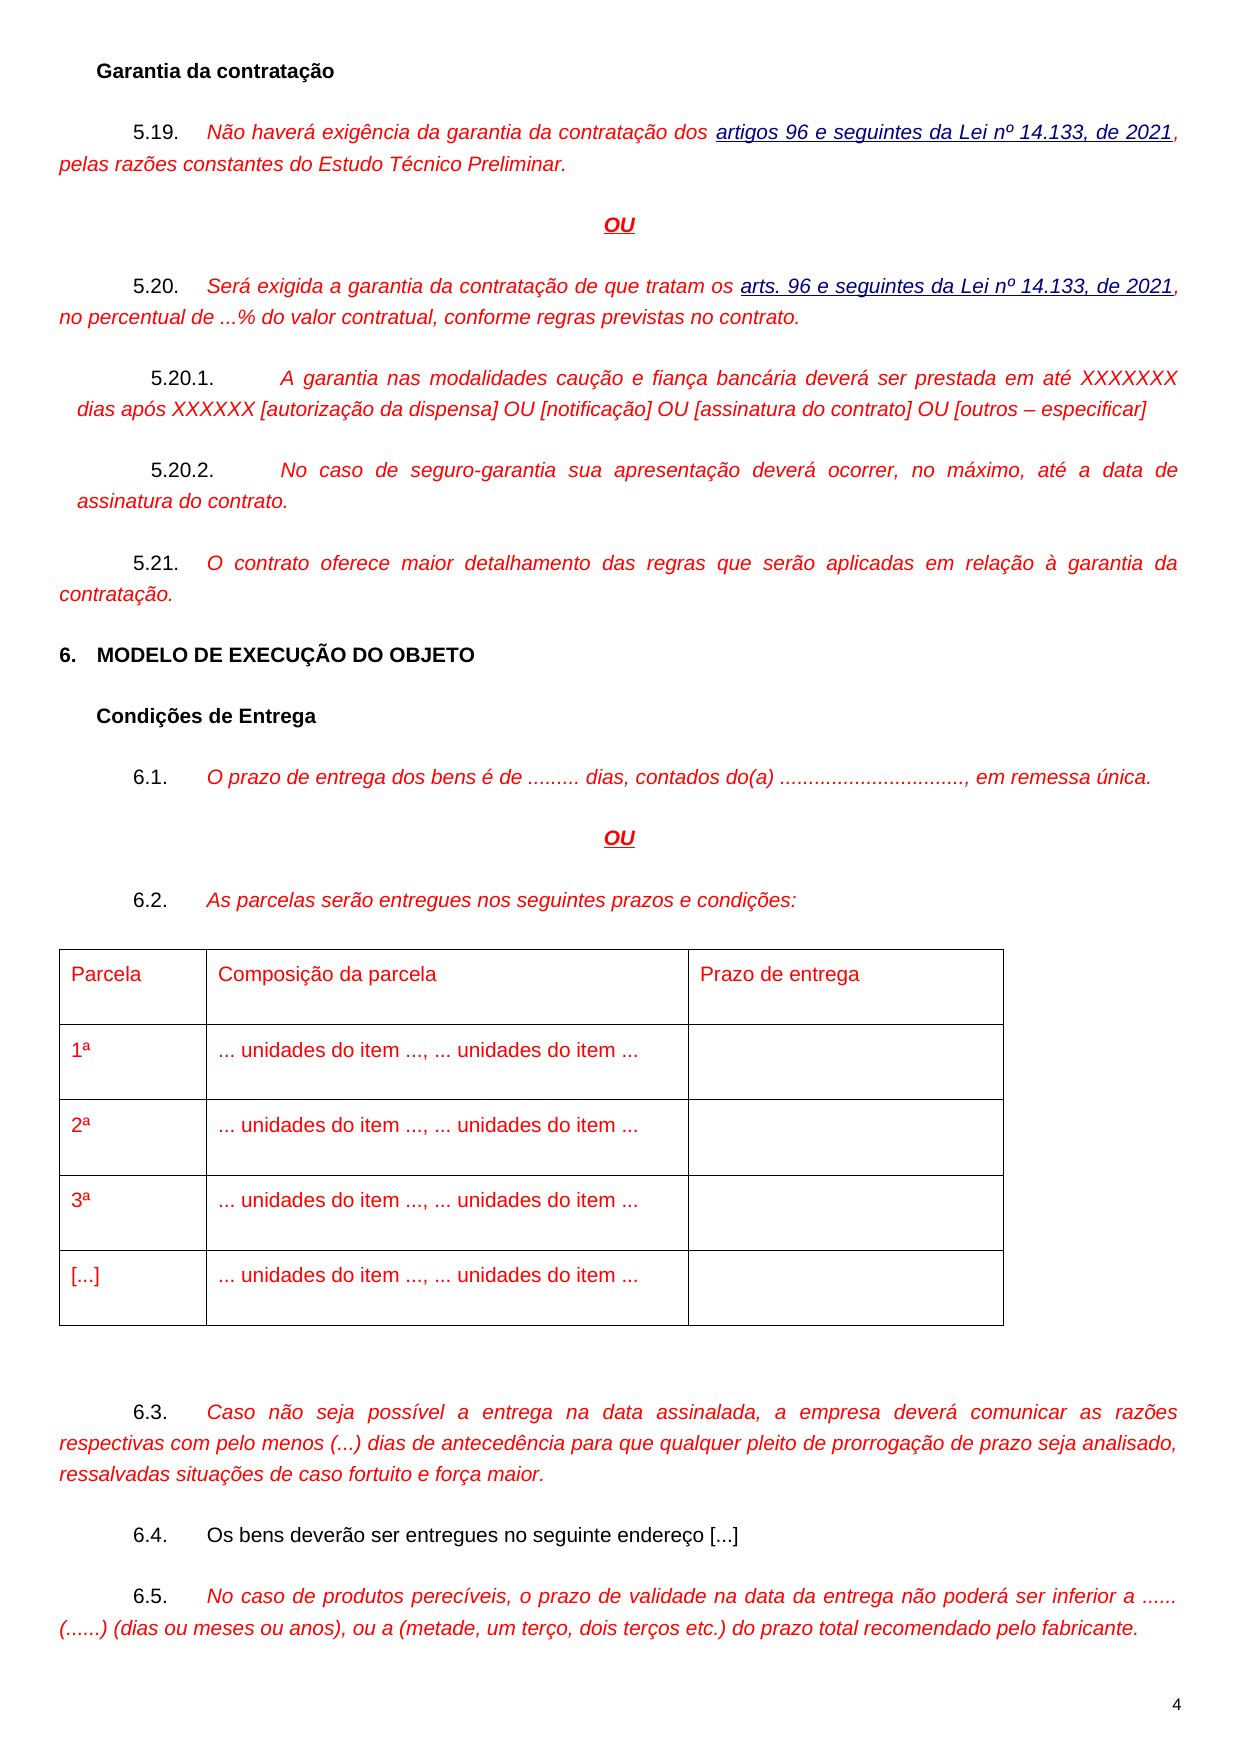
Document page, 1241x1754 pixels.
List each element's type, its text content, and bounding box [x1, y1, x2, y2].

table_cell [...] [60, 1251, 206, 1325]
table_cell ... unidades do item ..., ... unidades do item ... [207, 1100, 688, 1174]
table_header Prazo de entrega [689, 950, 1003, 1024]
text A garantia nas modalidades caução e fiança bancária deverá ser prestada em até XXXXXXX dias após XXXXXX [autorização da dispensa] OU [notificação] OU [assinatura do contrato] OU [outros – especificar] [77, 366, 1181, 421]
text No caso de seguro-garantia sua apresentação deverá ocorrer, no máximo, até a data de assinatura do contrato. [77, 458, 1181, 513]
table_cell [689, 1025, 1003, 1099]
text As parcelas serão entregues nos seguintes prazos e condições: [59, 887, 1181, 911]
table_cell [689, 1251, 1003, 1325]
table_cell [689, 1100, 1003, 1174]
text Não haverá exigência da garantia da contratação dos artigos 96 e seguintes da Lei nº 14.133, de 2021, pelas razões constantes do Estudo Técnico Preliminar. [59, 120, 1181, 175]
table_cell ... unidades do item ..., ... unidades do item ... [207, 1251, 688, 1325]
table_cell 1ª [60, 1025, 206, 1099]
text OU [59, 826, 1181, 850]
text No caso de produtos perecíveis, o prazo de validade na data da entrega não poderá ser inferior a ...... (......) (dias ou meses ou anos), ou a (metade, um terço, dois terços etc.) do prazo total recomendado pelo fabricante. [59, 1584, 1181, 1639]
text Será exigida a garantia da contratação de que tratam os arts. 96 e seguintes da Lei nº 14.133, de 2021, no percentual de ...% do valor contratual, conforme regras previstas no contrato. [59, 274, 1181, 329]
text Caso não seja possível a entrega na data assinalada, a empresa deverá comunicar as razões respectivas com pelo menos (...) dias de antecedência para que qualquer pleito de prorrogação de prazo seja analisado, ressalvadas situações de caso fortuito e força maior. [59, 1400, 1181, 1486]
table_cell 2ª [60, 1100, 206, 1174]
table_cell 3ª [60, 1176, 206, 1250]
text O contrato oferece maior detalhamento das regras que serão aplicadas em relação à garantia da contratação. [59, 551, 1181, 606]
table_cell ... unidades do item ..., ... unidades do item ... [207, 1025, 688, 1099]
table_header Parcela [60, 950, 206, 1024]
table_cell ... unidades do item ..., ... unidades do item ... [207, 1176, 688, 1250]
text OU [59, 212, 1181, 236]
text Os bens deverão ser entregues no seguinte endereço [...] [59, 1523, 1181, 1547]
text O prazo de entrega dos bens é de ......... dias, contados do(a) ................................, em remessa única. [59, 765, 1181, 789]
table_header Composição da parcela [207, 950, 688, 1024]
text MODELO DE EXECUÇÃO DO OBJETO [59, 643, 1181, 667]
table_cell [689, 1176, 1003, 1250]
text Garantia da contratação [96, 59, 1181, 83]
text Condições de Entrega [96, 704, 1181, 728]
